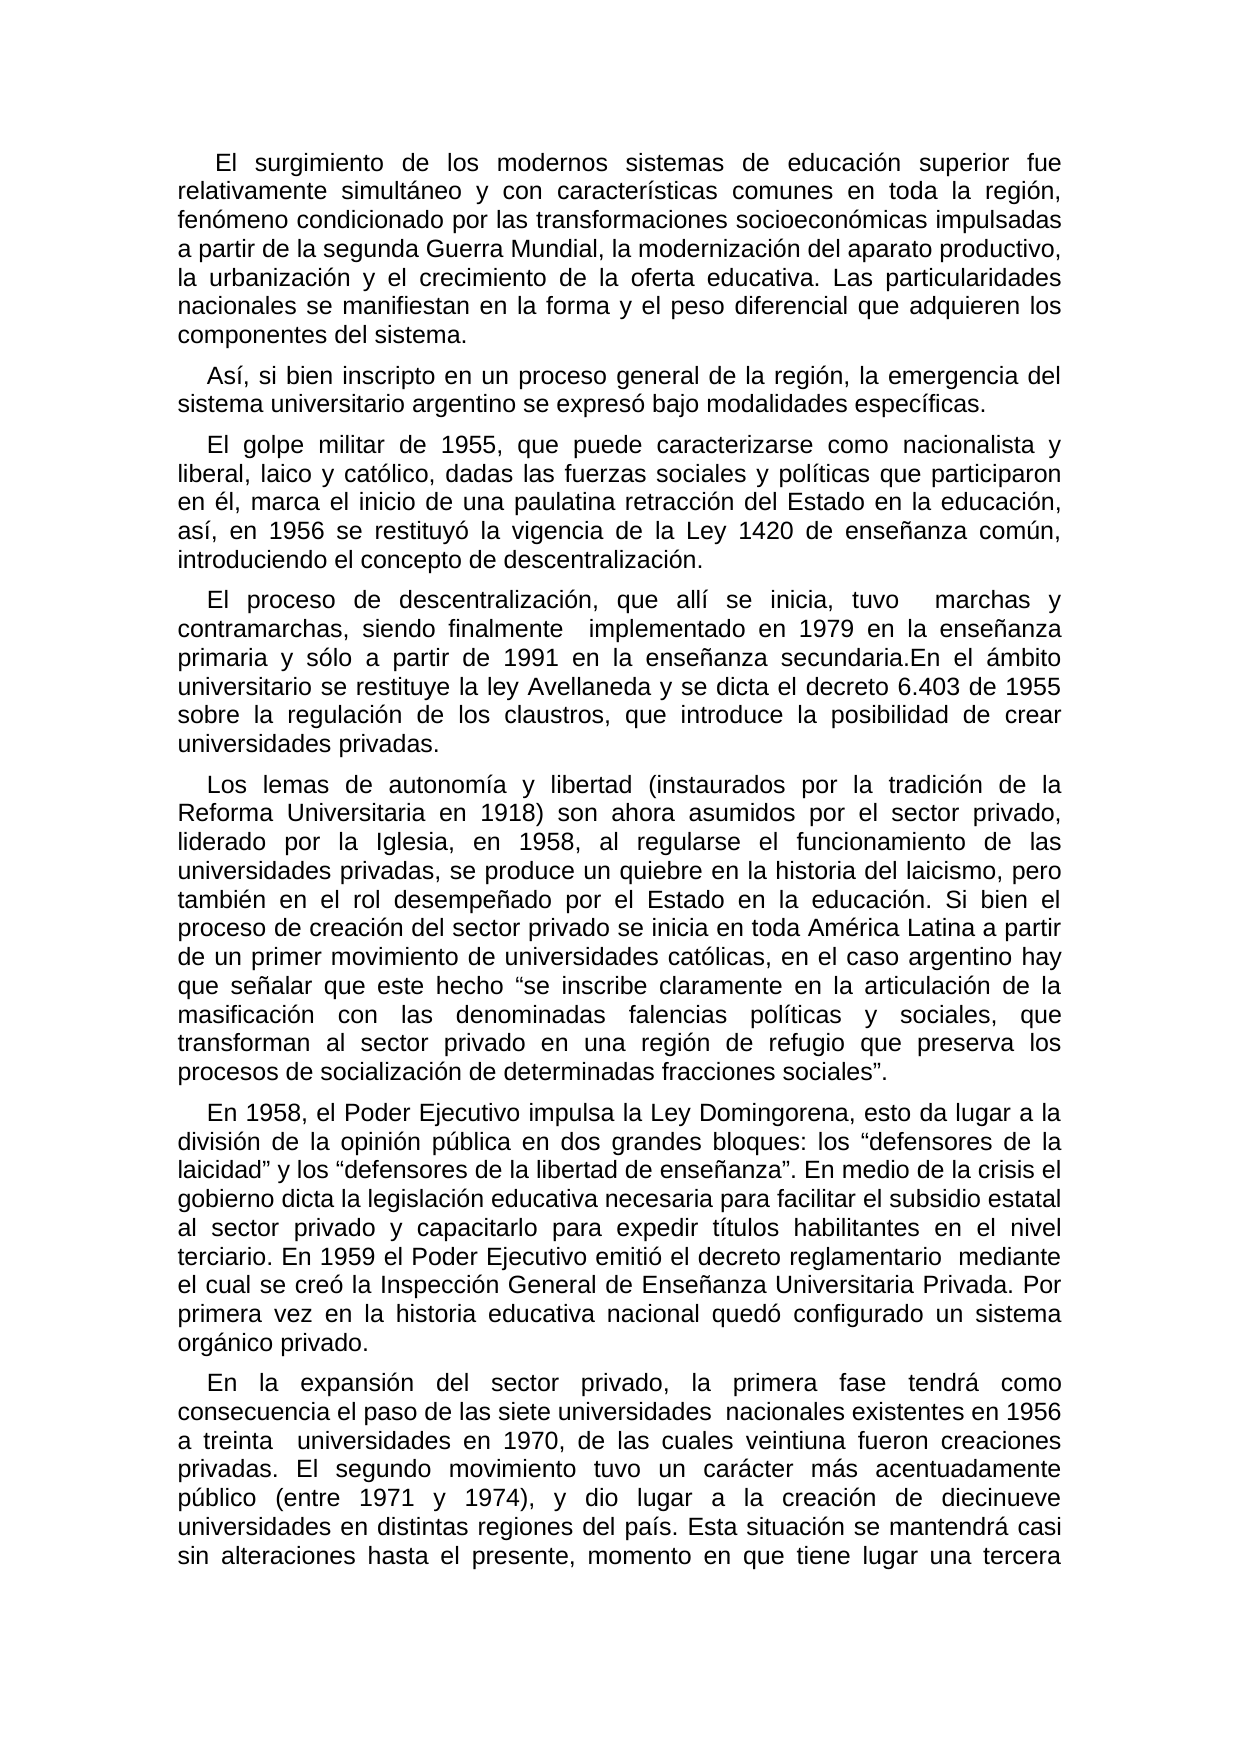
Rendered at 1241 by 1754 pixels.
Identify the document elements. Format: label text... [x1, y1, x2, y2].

text Así, si bien inscripto en un proceso general de la región, la emergencia del sistema universitario argentino se expresó bajo modalidades específicas. [177, 361, 1063, 418]
text El surgimiento de los modernos sistemas de educación superior fue relativamente simultáneo y con características comunes en toda la región, fenómeno condicionado por las transformaciones socioeconómicas impulsadas a partir de la segunda Guerra Mundial, la modernización del aparato productivo, la urbanización y el crecimiento de la oferta educativa. Las particularidades nacionales se manifiestan en la forma y el peso diferencial que adquieren los componentes del sistema. [177, 148, 1063, 349]
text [177, 1368, 1063, 1569]
text El proceso de descentralización, que allí se inicia, tuvo marchas y contramarchas, siendo finalmente implementado en 1979 en la enseñanza primaria y sólo a partir de 1991 en la enseñanza secundaria.En el ámbito universitario se restituye la ley Avellaneda y se dicta el decreto 6.403 de 1955 sobre la regulación de los claustros, que introduce la posibilidad de crear universidades privadas. [177, 585, 1063, 758]
text El golpe militar de 1955, que puede caracterizarse como nacionalista y liberal, laico y católico, dadas las fuerzas sociales y políticas que participaron en él, marca el inicio de una paulatina retracción del Estado en la educación, así, en 1956 se restituyó la vigencia de la Ley 1420 de enseñanza común, introduciendo el concepto de descentralización. [177, 430, 1063, 574]
text Los lemas de autonomía y libertad (instaurados por la tradición de la Reforma Universitaria en 1918) son ahora asumidos por el sector privado, liderado por la Iglesia, en 1958, al regularse el funcionamiento de las universidades privadas, se produce un quiebre en la historia del laicismo, pero también en el rol desempeñado por el Estado en la educación. Si bien el proceso de creación del sector privado se inicia en toda América Latina a partir de un primer movimiento de universidades católicas, en el caso argentino hay que señalar que este hecho “se inscribe claramente en la articulación de la masificación con las denominadas falencias políticas y sociales, que transforman al sector privado en una región de refugio que preserva los procesos de socialización de determinadas fracciones sociales”. [177, 770, 1063, 1086]
text En 1958, el Poder Ejecutivo impulsa la Ley Domingorena, esto da lugar a la división de la opinión pública en dos grandes bloques: los “defensores de la laicidad” y los “defensores de la libertad de enseñanza”. En medio de la crisis el gobierno dicta la legislación educativa necesaria para facilitar el subsidio estatal al sector privado y capacitarlo para expedir títulos habilitantes en el nivel terciario. En 1959 el Poder Ejecutivo emitió el decreto reglamentario mediante el cual se creó la Inspección General de Enseñanza Universitaria Privada. Por primera vez en la historia educativa nacional quedó configurado un sistema orgánico privado. [177, 1098, 1063, 1356]
